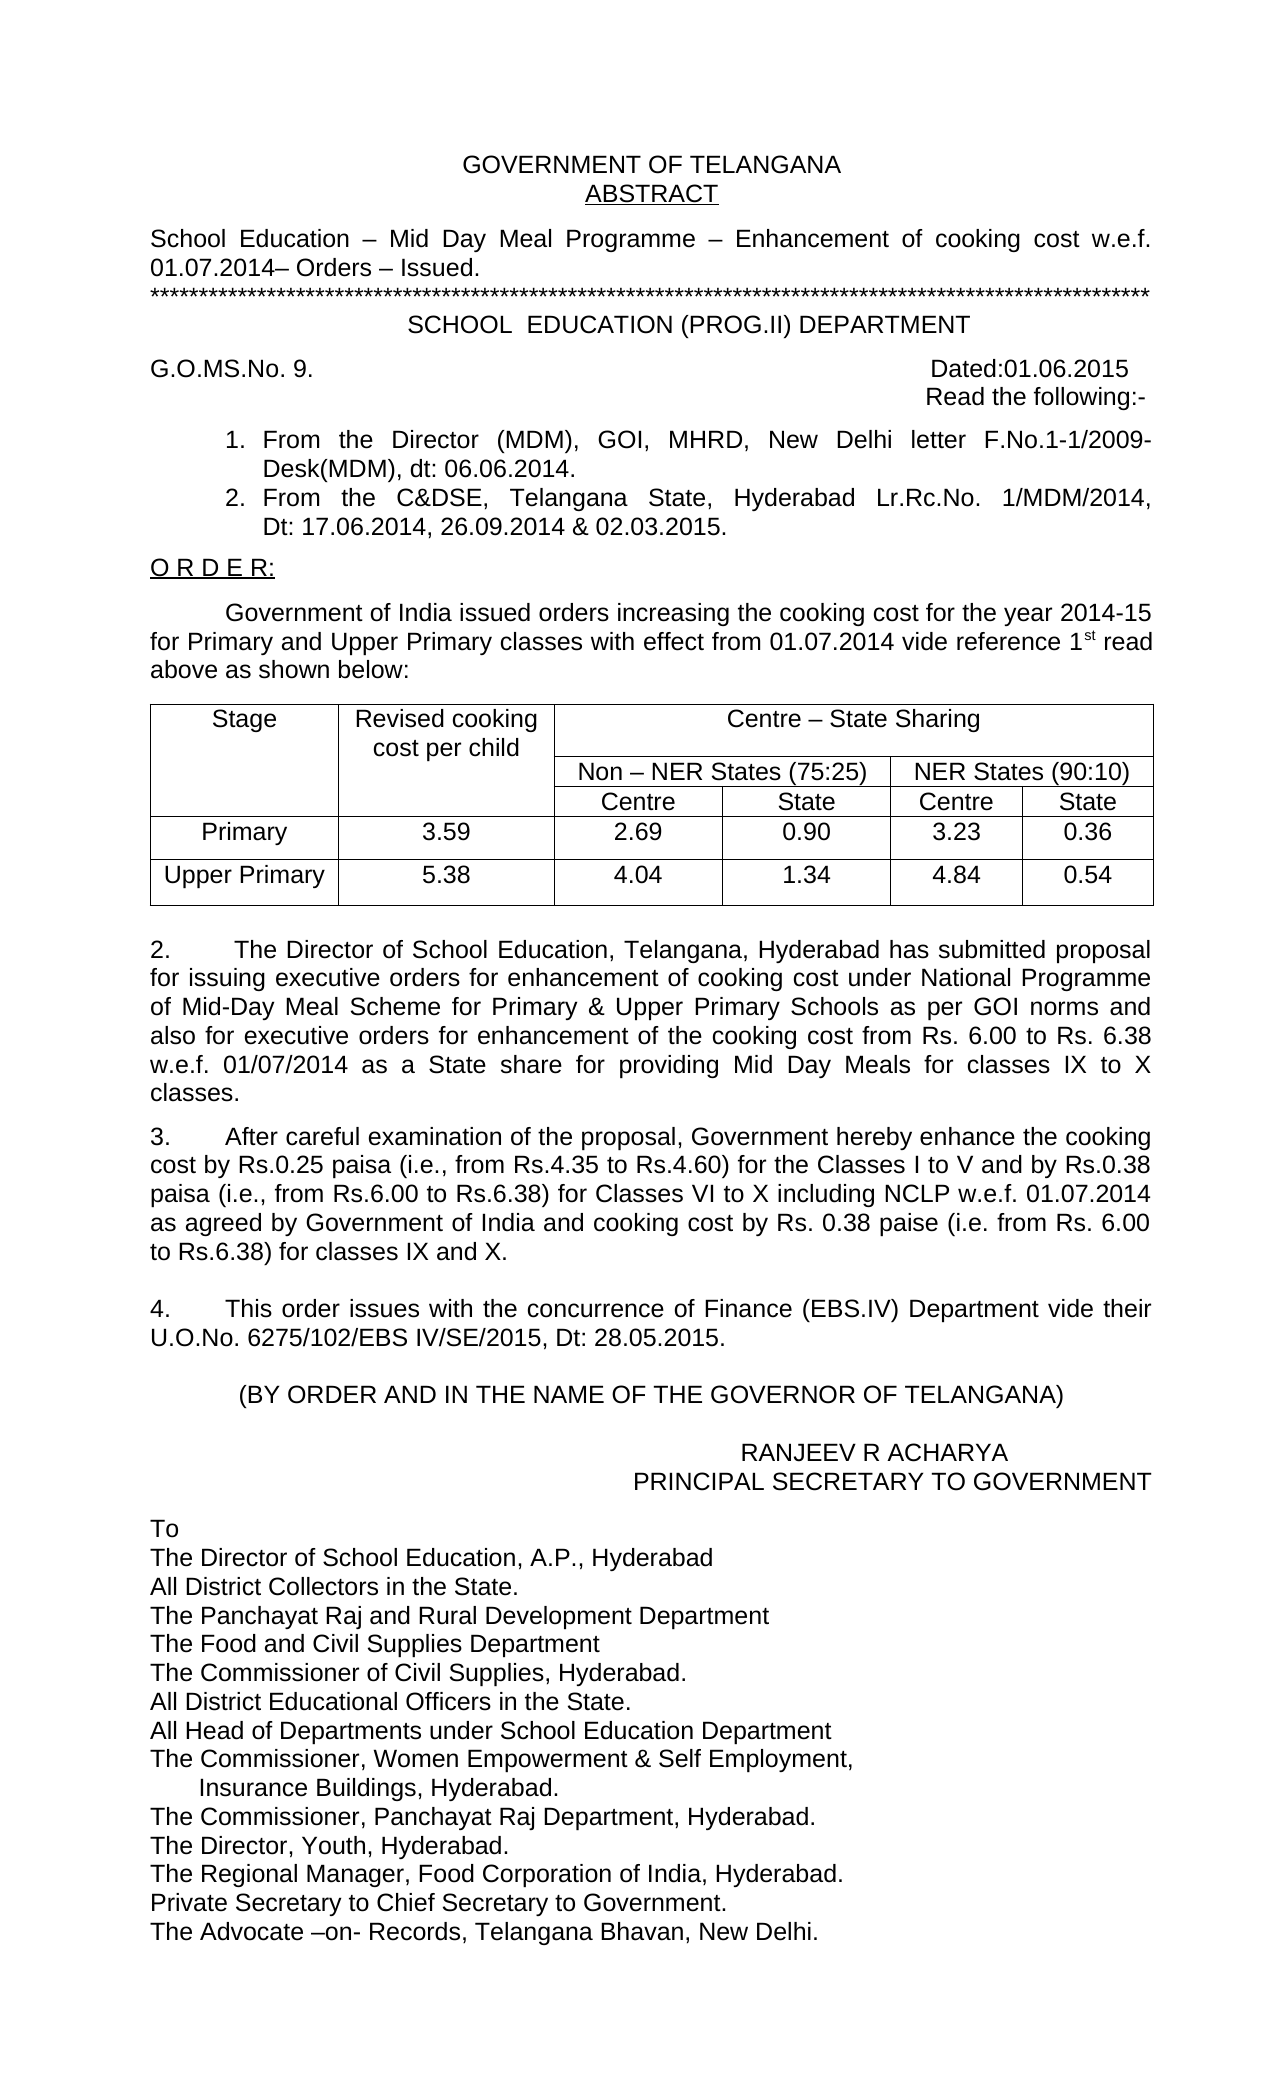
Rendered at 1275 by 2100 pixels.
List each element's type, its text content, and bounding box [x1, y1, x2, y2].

text The Director, Youth, . [150, 1831, 1153, 1859]
text The Commissioner, Panchayat Raj Department, Hyderabad. [150, 1802, 1153, 1831]
table_cell NER States (90:10) [891, 757, 1153, 786]
table_cell 0.36 [1023, 817, 1153, 859]
table_header Revised cooking cost per child [339, 705, 554, 816]
table_cell Upper Primary [151, 860, 338, 905]
text RANJEEV R ACHARYA [450, 1438, 1153, 1466]
table_cell Non – NER States (75:25) [555, 757, 890, 786]
text School Education – Mid Day Meal Programme – Enhancement of cooking cost w.e.f. 01.07.2014– Orders – Issued. [150, 224, 1153, 282]
text Government of India issued orders increasing the cooking cost for the year 2014-15 for Primary and Upper Primary classes with effect from 01.07.2014 vide reference 1st read above as shown below: [150, 598, 1153, 684]
text The Commissioner of Civil Supplies, Hyderabad. [150, 1658, 1153, 1687]
text All District Educational Officers in the State. [150, 1687, 1153, 1716]
text All District Collectors in the State. [150, 1572, 1153, 1601]
text All Head of Departments under School Education Department [150, 1716, 1153, 1744]
table_cell 2.69 [555, 817, 722, 859]
table_cell 3.23 [891, 817, 1022, 859]
list After careful examination of the proposal, Government hereby enhance the cooking cost by Rs.0.25 paisa (i.e., from Rs.4.35 to Rs.4.60) for the Classes I to V and by Rs.0.38 paisa (i.e., from Rs.6.00 to Rs.6.38) for Classes VI to X including NCLP w.e.f. 01.07.2014 as agreed by Government of India and cooking cost by Rs. 0.38 paise (i.e. from Rs. 6.00 to Rs.6.38) for classes IX and X. [150, 1121, 1153, 1265]
text (BY ORDER AND IN THE NAME OF THE GOVERNOR OF TELANGANA) [150, 1380, 1153, 1409]
text The Panchayat Raj and Rural Development Department [150, 1601, 1153, 1629]
text The Regional Manager, Food Corporation of India, Hyderabad. [150, 1859, 1153, 1888]
table_cell Centre [891, 787, 1022, 816]
text Read the following:- [150, 382, 1153, 411]
text O R D E R: [150, 552, 1153, 581]
text The Advocate –on- Records, Telangana Bhavan, New Delhi. [150, 1917, 1153, 1946]
table_cell Primary [151, 817, 338, 859]
table_cell 1.34 [723, 860, 890, 905]
text PRINCIPAL SECRETARY TO GOVERNMENT [225, 1466, 1153, 1495]
text The Director of School Education, A.P., [150, 1543, 1153, 1572]
table_cell Centre [555, 787, 722, 816]
text Insurance Buildings, Hyderabad. [150, 1773, 1153, 1802]
table_cell 3.59 [339, 817, 554, 859]
text 2. The Director of School Education, Telangana, Hyderabad has submitted proposal for issuing executive orders for enhancement of cooking cost under National Programme of Mid-Day Meal Scheme for Primary & Upper Primary Schools as per GOI norms and also for executive orders for enhancement of the cooking cost from Rs. 6.00 to Rs. 6.38 w.e.f. 01/07/2014 as a State share for providing Mid Day Meals for classes IX to X classes. [150, 934, 1153, 1107]
text Private Secretary to Chief Secretary to Government. [150, 1888, 1153, 1917]
list From the Director (MDM), GOI, MHRD, New Delhi letter F.No.1-1/2009-Desk(MDM), dt: 06.06.2014. [225, 426, 1153, 483]
text ******************************************************************************************************* [150, 282, 1153, 311]
text SCHOOL EDUCATION (PROG.II) DEPARTMENT [150, 311, 1153, 339]
table_header Centre – State Sharing [555, 705, 1153, 756]
text To [150, 1514, 1153, 1543]
table_cell 4.84 [891, 860, 1022, 905]
text G.O.MS.No. 9. Dated:01.06.2015 [150, 354, 1153, 382]
table_cell State [723, 787, 890, 816]
table_header Stage [151, 705, 338, 816]
table_cell 4.04 [555, 860, 722, 905]
text GOVERNMENT OF TELANGANA [150, 150, 1153, 179]
table_cell State [1023, 787, 1153, 816]
list From the C&DSE, Telangana State, Hyderabad Lr.Rc.No. 1/MDM/2014, Dt: 17.06.2014, 26.09.2014 & 02.03.2015. [225, 483, 1153, 541]
table_cell 0.90 [723, 817, 890, 859]
text ABSTRACT [150, 179, 1153, 207]
table_cell 5.38 [339, 860, 554, 905]
text The Commissioner, Women Empowerment & Self Employment, [150, 1744, 1153, 1773]
table_cell 0.54 [1023, 860, 1153, 905]
text The Food and Civil Supplies Department [150, 1629, 1153, 1658]
text 4. This order issues with the concurrence of Finance (EBS.IV) Department vide their U.O.No. 6275/102/EBS IV/SE/2015, Dt: 28.05.2015. [150, 1294, 1153, 1351]
